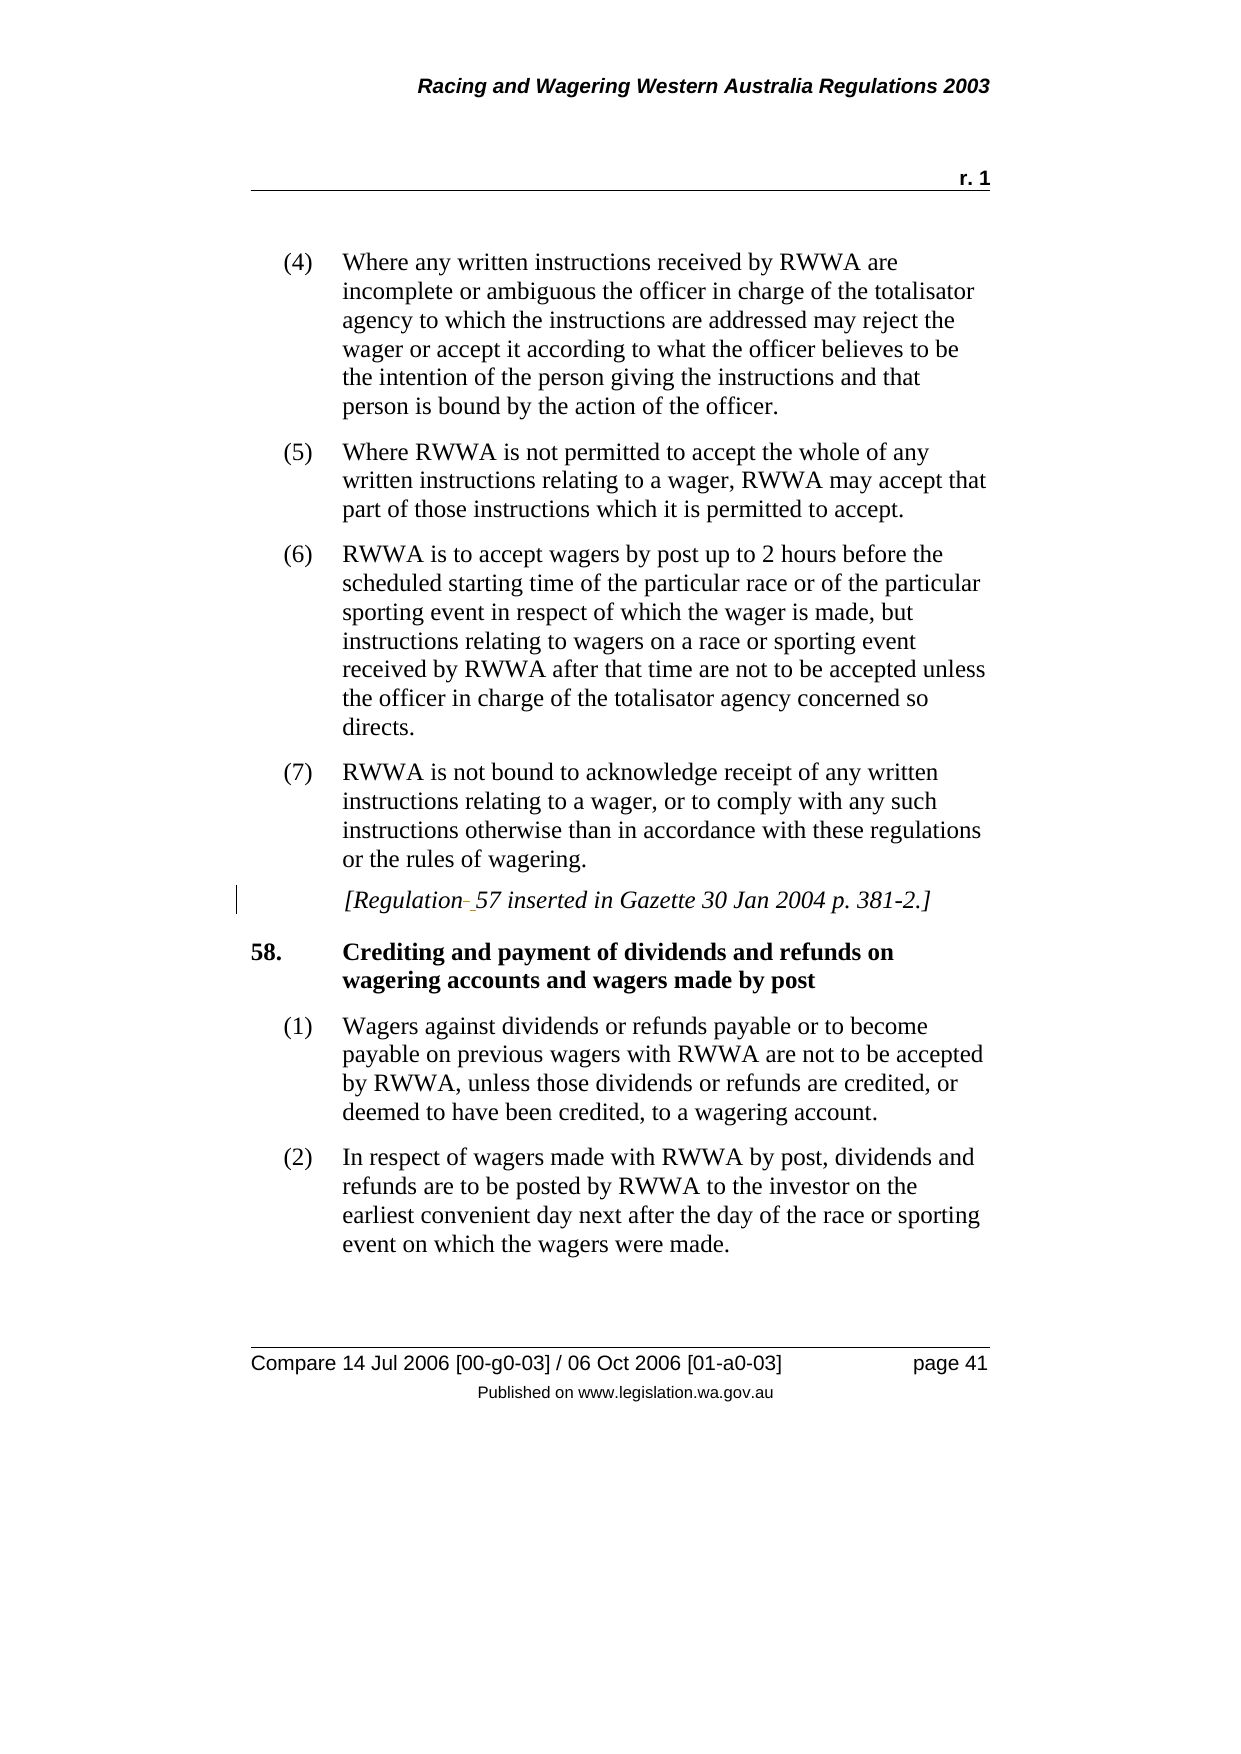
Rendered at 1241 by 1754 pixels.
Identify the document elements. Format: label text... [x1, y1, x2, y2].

text (5) Where RWWA is not permitted to accept the whole of any written instructions relating to a wager, RWWA may accept that part of those instructions which it is permitted to accept. [251, 437, 990, 523]
text (1) Wagers against dividends or refunds payable or to become payable on previous wagers with RWWA are not to be accepted by RWWA, unless those dividends or refunds are credited, or deemed to have been credited, to a wagering account. [251, 1011, 990, 1126]
text (6) RWWA is to accept wagers by post up to 2 hours before the scheduled starting time of the particular race or of the particular sporting event in respect of which the wager is made, but instructions relating to wagers on a race or sporting event received by RWWA after that time are not to be accepted unless the officer in charge of the totalisator agency concerned so directs. [251, 539, 990, 741]
text (4) Where any written instructions received by RWWA are incomplete or ambiguous the officer in charge of the totalisator agency to which the instructions are addressed may reject the wager or accept it according to what the officer believes to be the intention of the person giving the instructions and that person is bound by the action of the officer. [251, 247, 990, 420]
subtitle 58. Crediting and payment of dividends and refunds on wagering accounts and wagers made by post [251, 937, 990, 994]
text (2) In respect of wagers made with RWWA by post, dividends and refunds are to be posted by RWWA to the investor on the earliest convenient day next after the day of the race or sporting event on which the wagers were made. [251, 1142, 990, 1257]
text (7) RWWA is not bound to acknowledge receipt of any written instructions relating to a wager, or to comply with any such instructions otherwise than in accordance with these regulations or the rules of wagering. [251, 757, 990, 872]
text [Regulation57 inserted in Gazette 30 Jan 2004 p. 381-2.] [251, 885, 990, 914]
